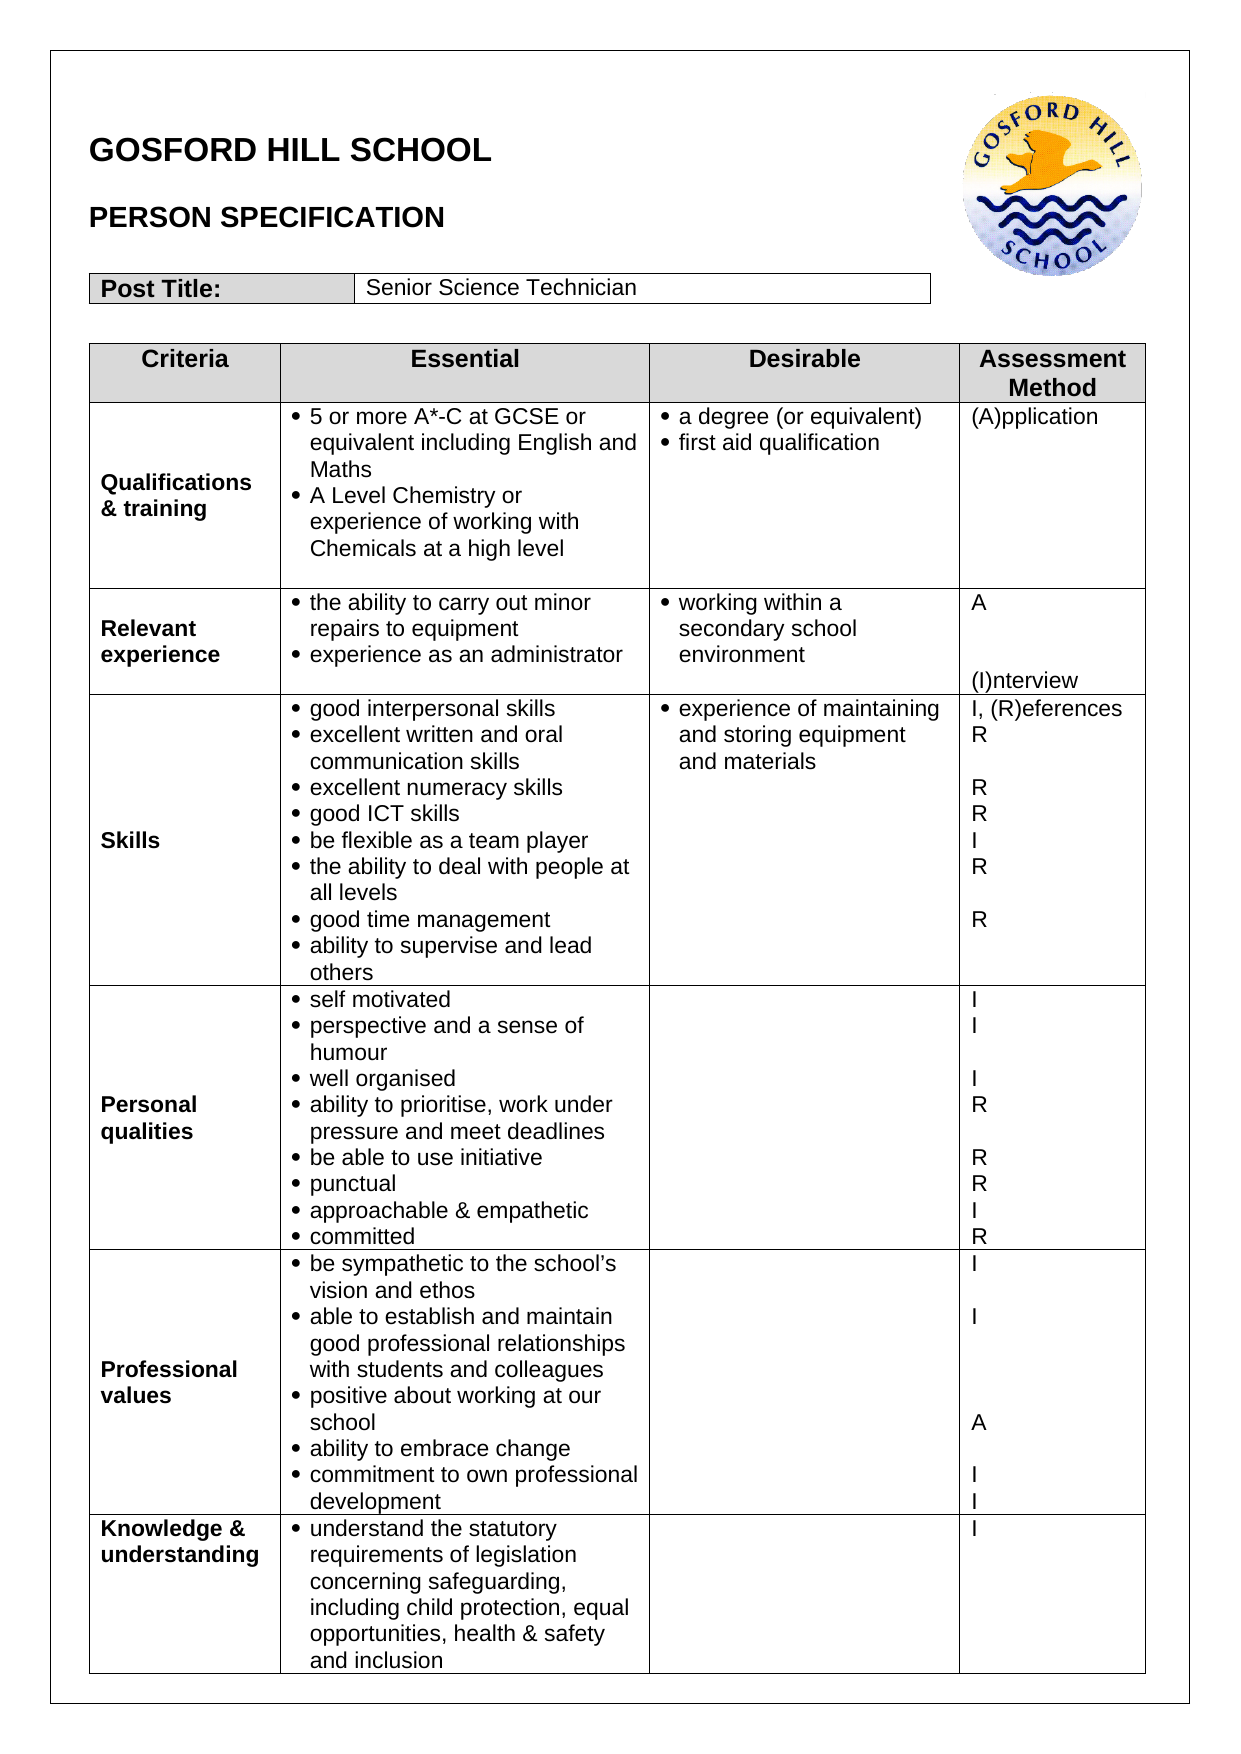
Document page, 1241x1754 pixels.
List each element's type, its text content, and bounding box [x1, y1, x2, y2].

table_cell working within a secondary school environment [650, 589, 959, 694]
table_cell [650, 986, 959, 1249]
picture [959, 92, 1146, 279]
text GOSFORD HILL SCHOOL [89, 130, 959, 168]
table_cell Personal qualities [90, 986, 280, 1249]
table_header Post Title: [90, 274, 354, 303]
table_cell experience of maintaining and storing equipment and materials [650, 695, 959, 985]
table_cell Professional values [90, 1250, 280, 1514]
table_cell I I I R R R I R [960, 986, 1145, 1249]
table_cell the ability to carry out minor repairs to equipment experience as an administrator [281, 589, 649, 694]
table_cell [650, 1515, 959, 1673]
table_cell (A)pplication [960, 403, 1145, 587]
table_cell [90, 1515, 280, 1673]
table_header Criteria [90, 344, 280, 402]
text PERSON SPECIFICATION [89, 168, 959, 233]
table_cell a degree (or equivalent) first aid qualification [650, 403, 959, 587]
table_header Essential [281, 344, 649, 402]
table_cell A (I)nterview [960, 589, 1145, 694]
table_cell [281, 1515, 649, 1673]
table_header Assessment Method [960, 344, 1145, 402]
table_cell I, (R)eferences R R R I R R [960, 695, 1145, 985]
table_cell Relevant experience [90, 589, 280, 694]
table_header Senior Science Technician [355, 274, 930, 303]
table_cell Skills [90, 695, 280, 985]
table_cell 5 or more A*-C at GCSE or equivalent including English and Maths A Level Chemistry or experience of working with Chemicals at a high level [281, 403, 649, 587]
table_cell [650, 1250, 959, 1514]
table_cell I I [960, 1515, 1145, 1673]
table_cell self motivated perspective and a sense of humour well organised ability to prioritise, work under pressure and meet deadlines be able to use initiative punctual approachable & empathetic committed [281, 986, 649, 1249]
table_cell Qualifications & training [90, 403, 280, 587]
table_cell be sympathetic to the school’s vision and ethos able to establish and maintain good professional relationships with students and colleagues positive about working at our school ability to embrace change commitment to own professional development [281, 1250, 649, 1514]
table_cell I I A I I [960, 1250, 1145, 1514]
table_header Desirable [650, 344, 959, 402]
table_cell good interpersonal skills excellent written and oral communication skills excellent numeracy skills good ICT skills be flexible as a team player the ability to deal with people at all levels good time management ability to supervise and lead others [281, 695, 649, 985]
